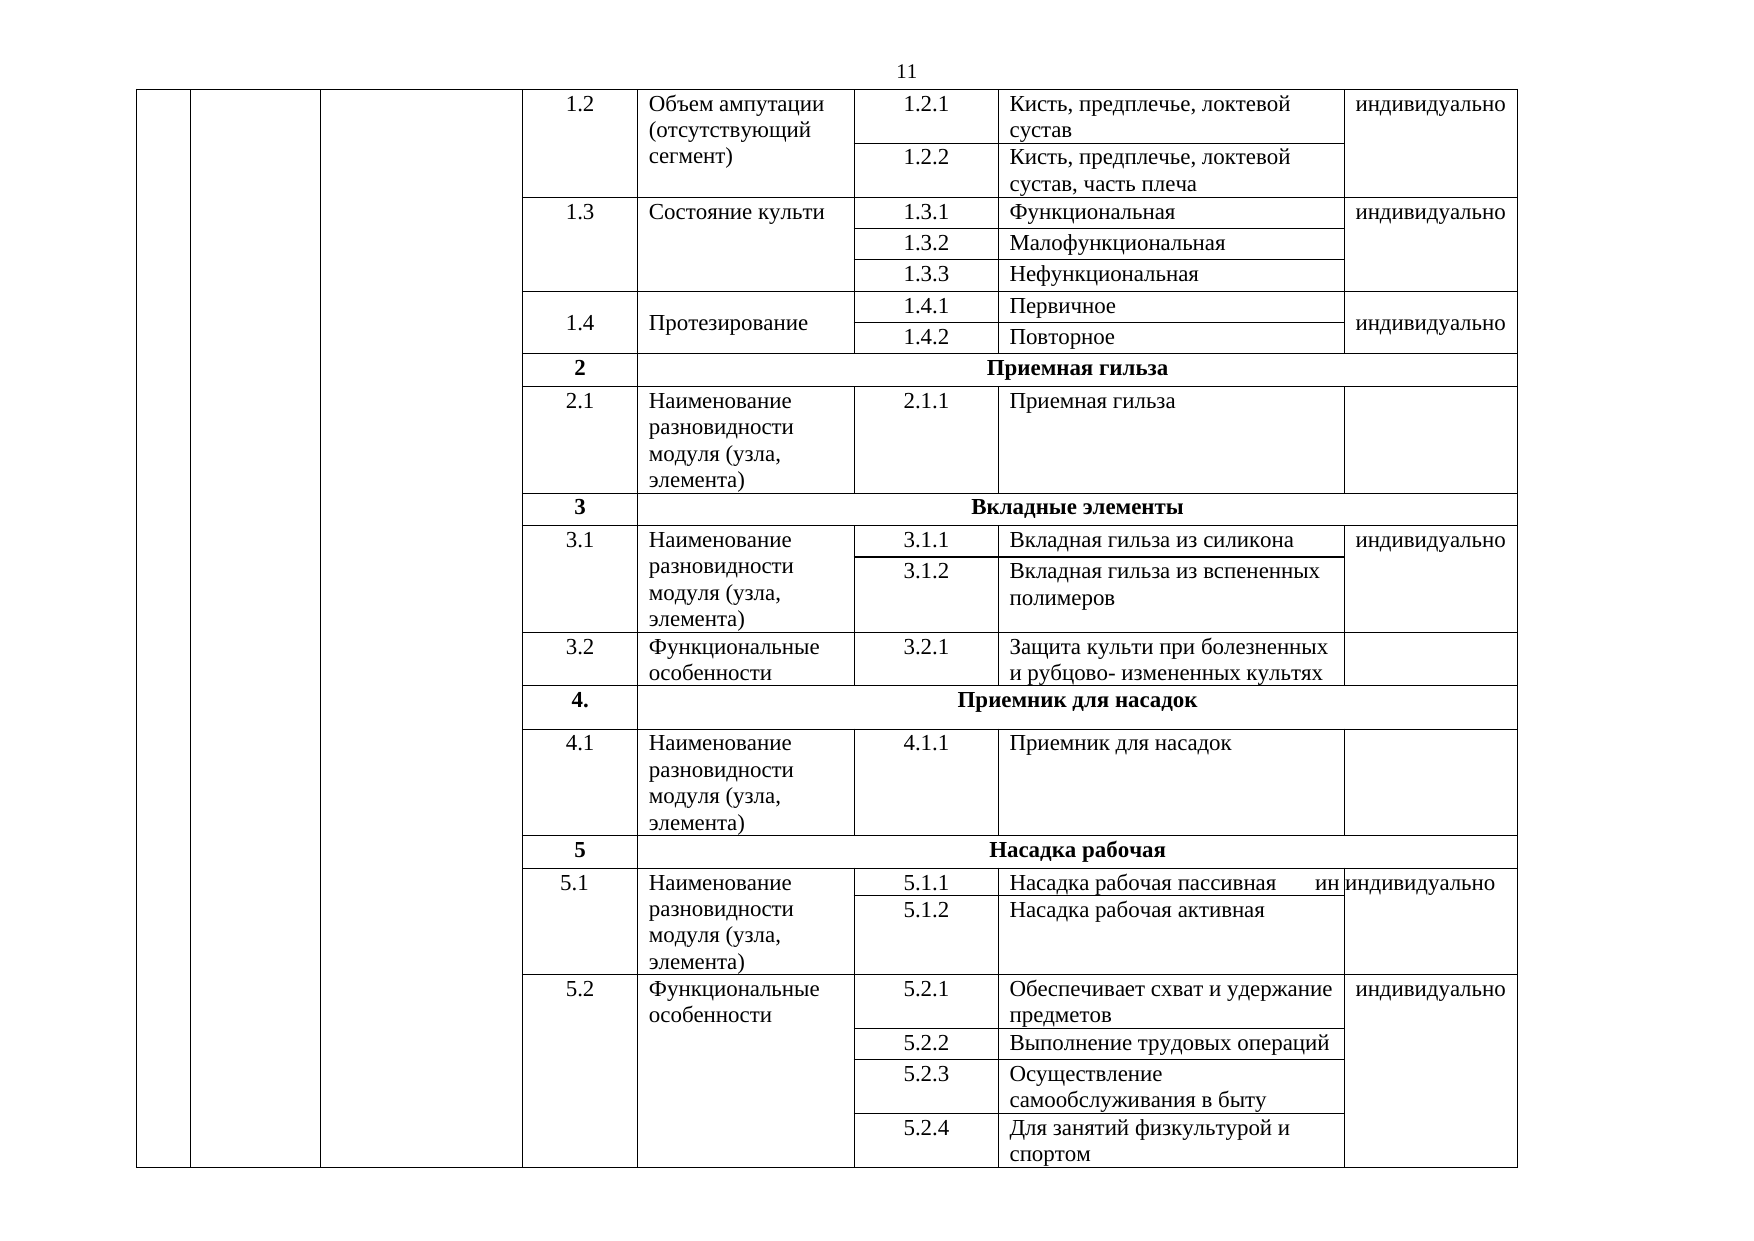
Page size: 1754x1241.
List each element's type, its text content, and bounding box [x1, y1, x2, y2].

table_cell Малофункциональная [999, 229, 1344, 259]
table_cell индивидуально [1345, 198, 1517, 291]
table_cell Нефункциональная [999, 260, 1344, 291]
table_cell индивидуально [1345, 90, 1517, 197]
table_cell [1345, 387, 1517, 492]
table_cell Насадка рабочая активная [999, 896, 1344, 974]
table_cell Функциональные особенности [638, 975, 854, 1167]
table_cell индивидуально [1345, 292, 1517, 353]
table_cell Первичное [999, 292, 1344, 322]
table_cell 1.4.2 [855, 323, 998, 353]
table_cell 5.2 [523, 975, 637, 1167]
table_cell 1.4.1 [855, 292, 998, 322]
table_cell Осуществление самообслуживания в быту [999, 1060, 1344, 1113]
table_cell индивидуально [1345, 975, 1517, 1167]
table_cell Защита культи при болезненных и рубцово- измененных культях [999, 633, 1344, 685]
table_cell Протезирование [638, 292, 854, 353]
table_cell 3.1 [523, 526, 637, 632]
table_cell 1.3.1 [855, 198, 998, 228]
table_cell 5 [523, 836, 637, 868]
table_cell Приемник для насадок [999, 730, 1344, 835]
table_cell 5.1 [523, 869, 637, 974]
table_cell 2.1 [523, 387, 637, 492]
table_cell Для занятий физкультурой и спортом [999, 1114, 1344, 1167]
table_cell Наименование разновидности модуля (узла, элемента) [638, 869, 854, 974]
table_cell 1.2 [523, 90, 637, 197]
table_cell Обеспечивает схват и удержание предметов [999, 975, 1344, 1028]
table_cell 1.3.3 [855, 260, 998, 291]
table_cell Состояние культи [638, 198, 854, 291]
table_cell 3.2 [523, 633, 637, 685]
table_cell [1345, 633, 1517, 685]
table_cell Вкладные элементы [638, 494, 1517, 525]
table_cell 4. [523, 686, 637, 728]
table_cell Объем ампутации (отсутствующий сегмент) [638, 90, 854, 197]
table_cell 5.2.4 [855, 1114, 998, 1167]
table_cell 2 [523, 354, 637, 386]
table_cell Кисть, предплечье, локтевой сустав, часть плеча [999, 144, 1344, 197]
table_cell Кисть, предплечье, локтевой сустав [999, 90, 1344, 142]
table_cell 1.3 [523, 198, 637, 291]
table_cell Функциональные особенности [638, 633, 854, 685]
table_cell [1345, 730, 1517, 835]
table_cell 5.2.2 [855, 1029, 998, 1059]
table_cell 3.2.1 [855, 633, 998, 685]
table_cell Приемная гильза [999, 387, 1344, 492]
table_cell Вкладная гильза из вспененных полимеров [999, 558, 1344, 632]
table_cell 3.1.2 [855, 558, 998, 632]
table_cell 1.2.1 [855, 90, 998, 142]
table_cell Наименование разновидности модуля (узла, элемента) [638, 526, 854, 632]
table_cell 1.4 [523, 292, 637, 353]
table_cell 3 [523, 494, 637, 525]
table_cell Насадка рабочая пассивная [999, 869, 1344, 895]
table_cell Насадка рабочая [638, 836, 1517, 868]
table_cell 2.1.1 [855, 387, 998, 492]
table_cell индивидуально [1345, 526, 1517, 632]
table_cell 5.1.1 [855, 869, 998, 895]
table_cell 4.1 [523, 730, 637, 835]
table_cell 5.2.1 [855, 975, 998, 1028]
table_cell Наименование разновидности модуля (узла, элемента) [638, 730, 854, 835]
table_cell ин индивидуально [1345, 869, 1517, 974]
table_cell Приемная гильза [638, 354, 1517, 386]
table_cell 3.1.1 [855, 526, 998, 556]
table_cell Вкладная гильза из силикона [999, 526, 1344, 556]
table_cell 4.1.1 [855, 730, 998, 835]
table_cell Приемник для насадок [638, 686, 1517, 728]
table_cell Наименование разновидности модуля (узла, элемента) [638, 387, 854, 492]
table_cell Повторное [999, 323, 1344, 353]
table_cell 1.3.2 [855, 229, 998, 259]
table_cell Функциональная [999, 198, 1344, 228]
table_cell 1.2.2 [855, 144, 998, 197]
table_cell 5.2.3 [855, 1060, 998, 1113]
table_cell 5.1.2 [855, 896, 998, 974]
table_cell Выполнение трудовых операций [999, 1029, 1344, 1059]
